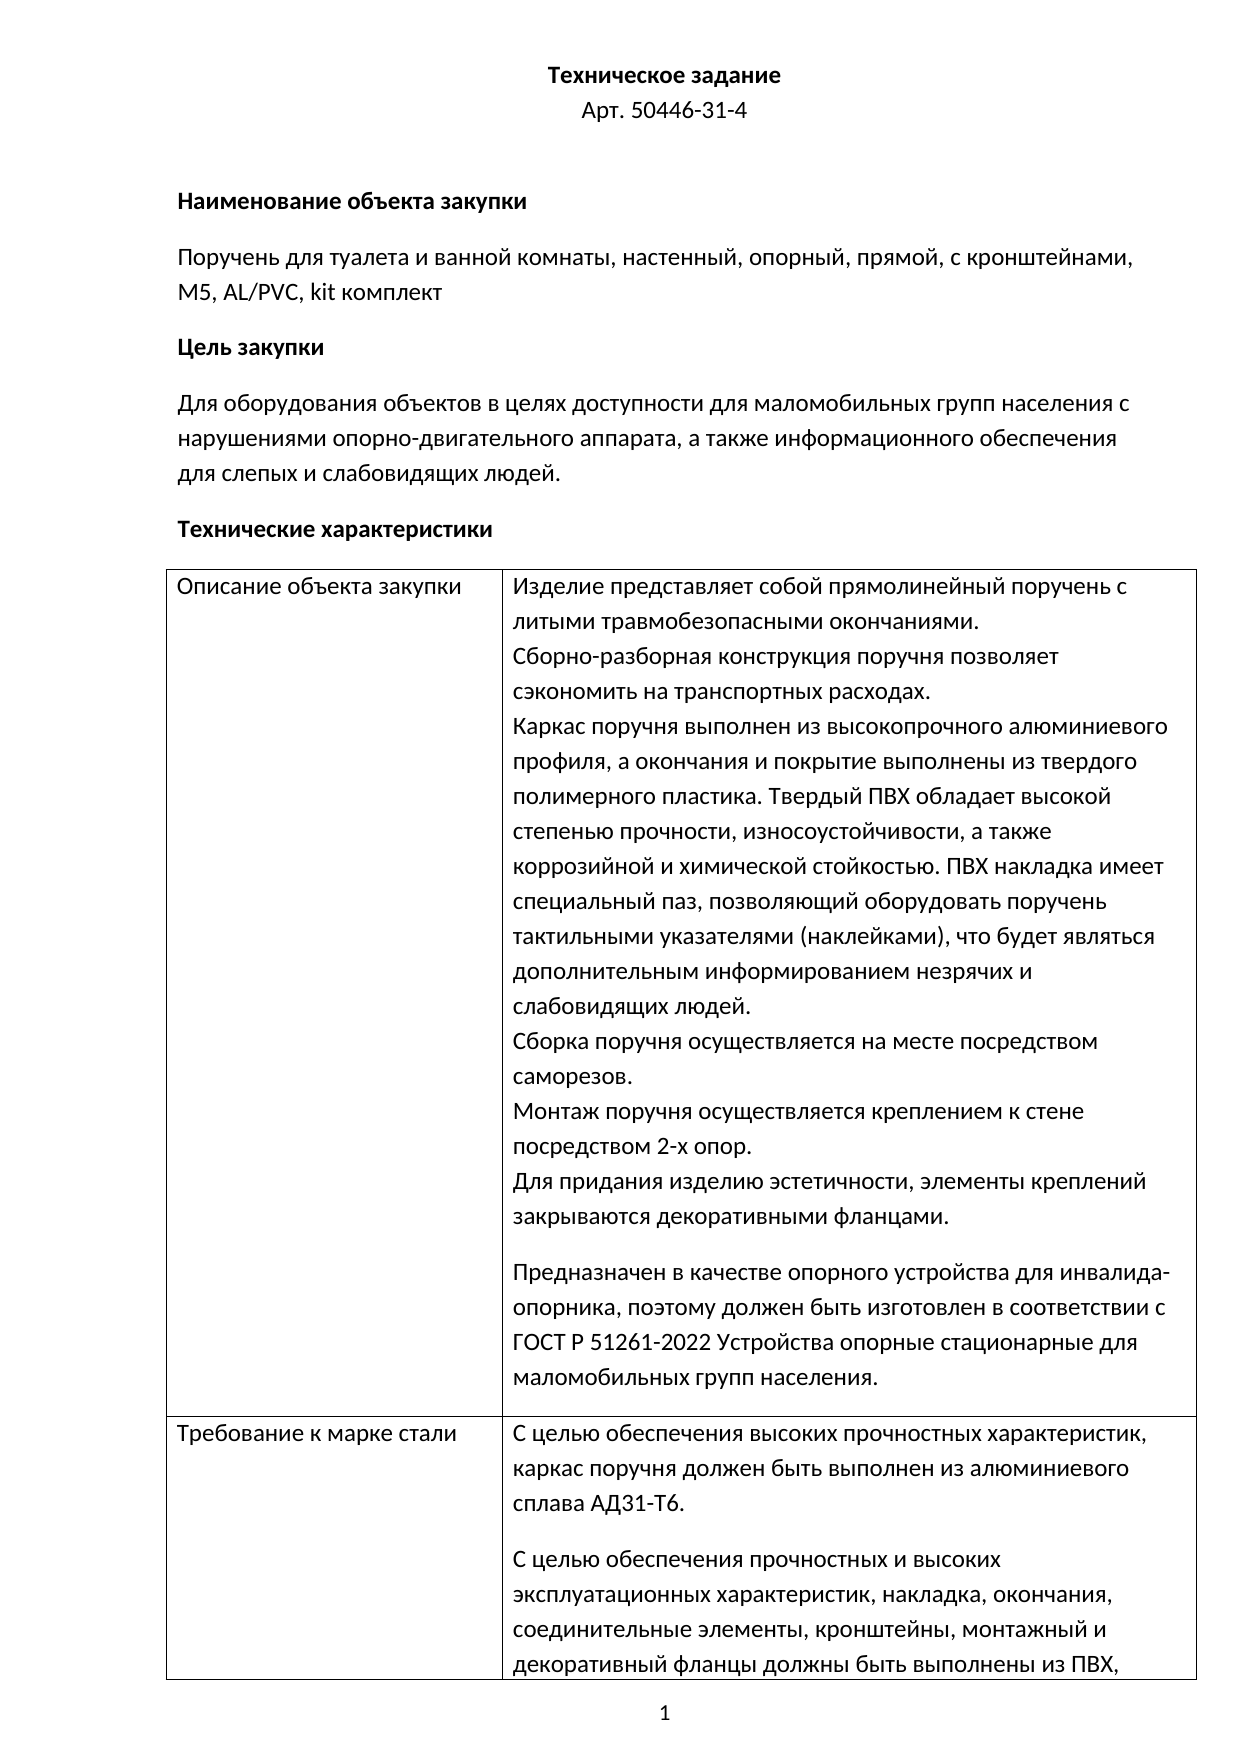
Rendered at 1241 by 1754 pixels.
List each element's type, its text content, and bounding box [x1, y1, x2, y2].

text Поручень для туалета и ванной комнаты, настенный, опорный, прямой, с кронштейнами, М5, AL/PVC, kit комплект [177, 241, 1152, 306]
table_header Описание объекта закупки [167, 570, 502, 1416]
text Наименование объекта закупки [177, 185, 1152, 215]
text Арт. 50446-31-4 [177, 94, 1152, 124]
text Цель закупки [177, 332, 1152, 362]
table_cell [503, 1417, 1196, 1678]
text Техническое задание [177, 59, 1152, 89]
text Для оборудования объектов в целях доступности для маломобильных групп населения с нарушениями опорно-двигательного аппарата, а также информационного обеспечения для слепых и слабовидящих людей. [177, 387, 1152, 488]
table_header Изделие представляет собой прямолинейный поручень с литыми травмобезопасными окончаниями. Сборно-разборная конструкция поручня позволяет сэкономить на транспортных расходах. Каркас поручня выполнен из высокопрочного алюминиевого профиля, а окончания и покрытие выполнены из твердого полимерного пластика. Твердый ПВХ обладает высокой степенью прочности, износоустойчивости, а также коррозийной и химической стойкостью. ПВХ накладка имеет специальный паз, позволяющий оборудовать поручень тактильными указателями (наклейками), что будет являться дополнительным информированием незрячих и слабовидящих людей. Сборка поручня осуществляется на месте посредством саморезов. Монтаж поручня осуществляется креплением к стене посредством 2-х опор. Для придания изделию эстетичности, элементы креплений закрываются декоративными фланцами. Предназначен в качестве опорного устройства для инвалида-опорника, поэтому должен быть изготовлен в соответствии с ГОСТ Р 51261-2022 Устройства опорные стационарные для маломобильных групп населения. [503, 570, 1196, 1416]
text Технические характеристики [177, 513, 1152, 544]
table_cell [167, 1417, 502, 1678]
